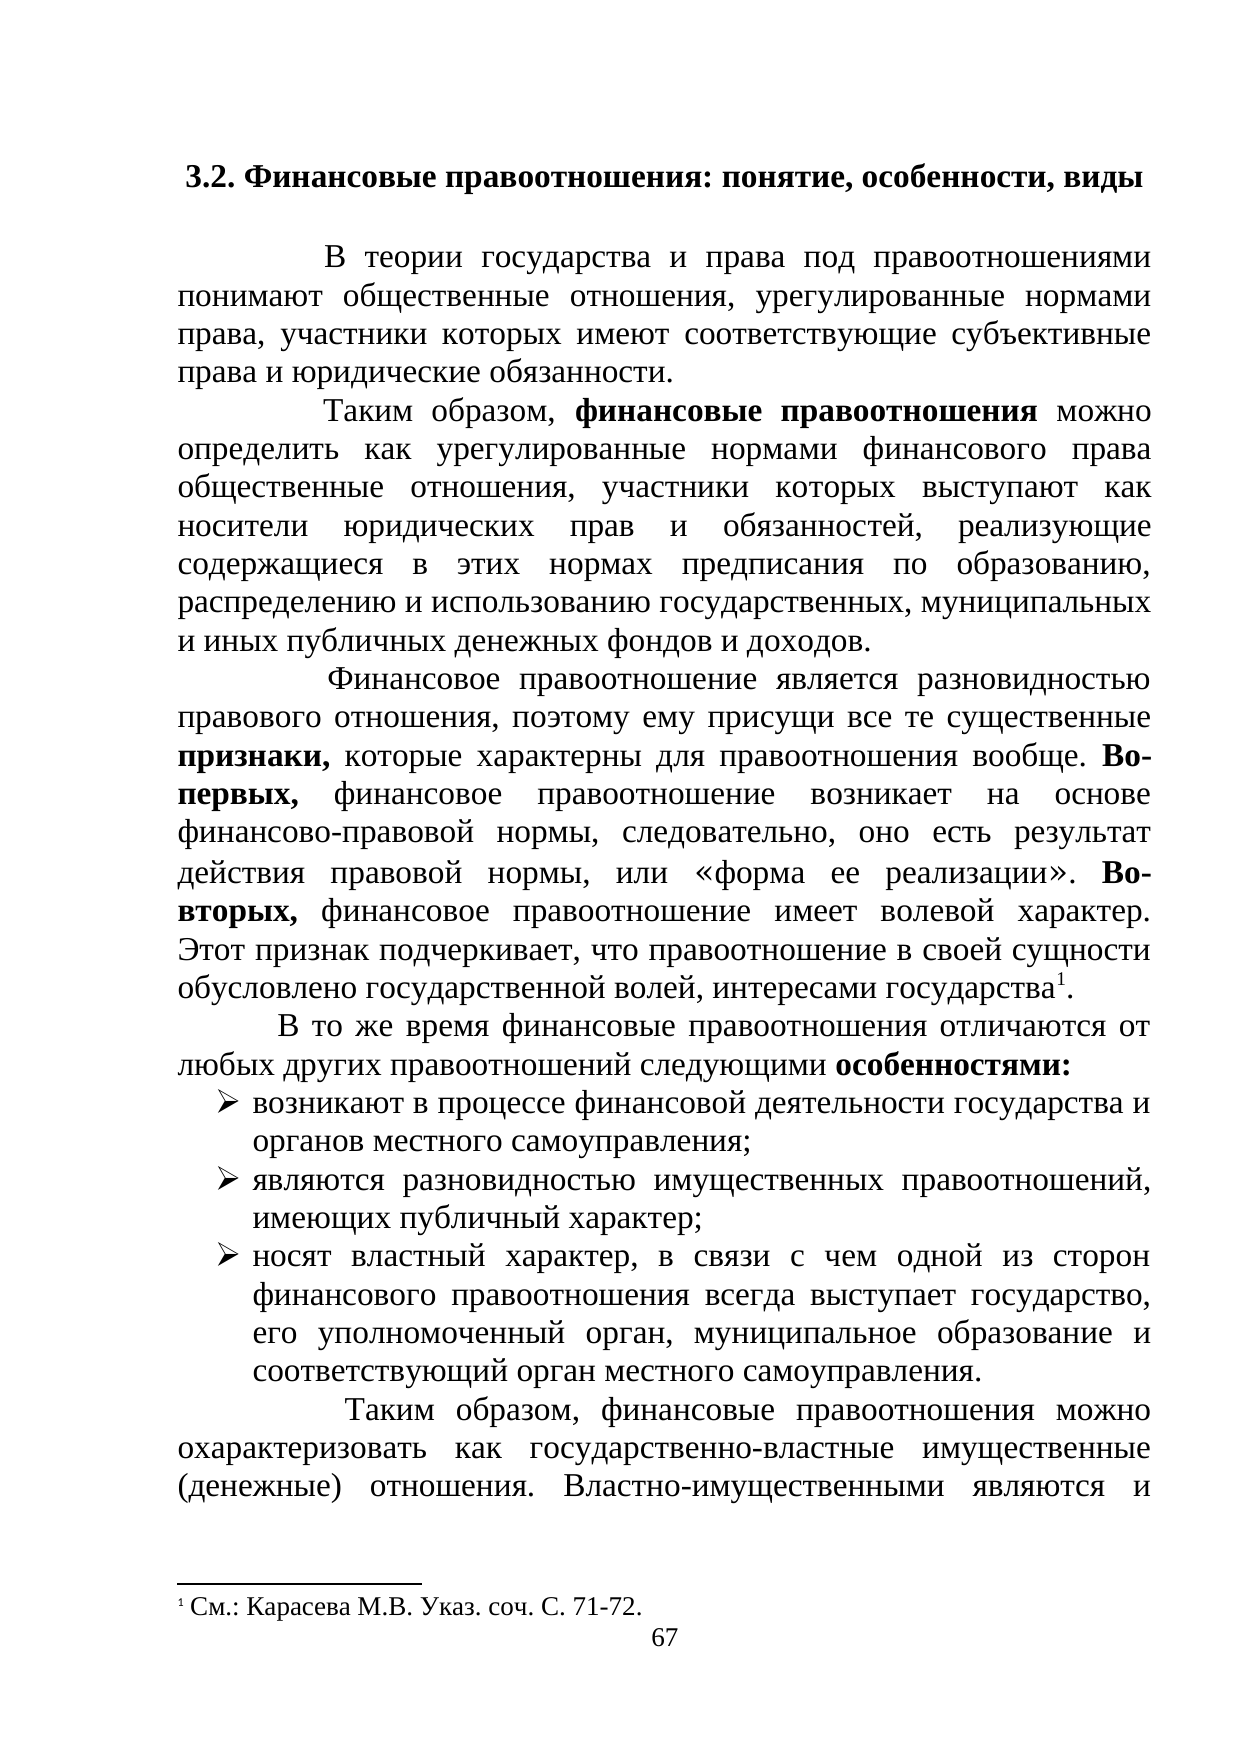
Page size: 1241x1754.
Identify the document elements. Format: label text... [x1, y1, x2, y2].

text Финансовое правоотношение является разновидностью правового отношения, поэтому ему присущи все те существенные признаки, которые характерны для правоотношения вообще. Во-первых, финансовое правоотношение возникает на основе финансово-правовой нормы, следовательно, оно есть результат действия правовой нормы, или «форма ее реализации». Во-вторых, финансовое правоотношение имеет волевой характер. Этот признак подчеркивает, что правоотношение в своей сущности обусловлено государственной волей, интересами государства. [177, 658, 1152, 1005]
list являются разновидностью имущественных правоотношений, имеющих публичный характер; [215, 1159, 1152, 1235]
list носят властный характер, в связи с чем одной из сторон финансового правоотношения всегда выступает государство, его уполномоченный орган, муниципальное образование и соответствующий орган местного самоуправления. [215, 1235, 1152, 1389]
list возникают в процессе финансовой деятельности государства и органов местного самоуправления; [215, 1082, 1152, 1159]
text 3.2. Финансовые правоотношения: понятие, особенности, виды [177, 156, 1152, 195]
text В то же время финансовые правоотношения отличаются от любых других правоотношений следующими особенностями: [177, 1005, 1152, 1082]
text Таким образом, финансовые правоотношения можно определить как урегулированные нормами финансового права общественные отношения, участники которых выступают как носители юридических прав и обязанностей, реализующие содержащиеся в этих нормах предписания по образованию, распределению и использованию государственных, муниципальных и иных публичных денежных фондов и доходов. [177, 390, 1152, 658]
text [177, 1389, 1152, 1504]
text В теории государства и права под правоотношениями понимают общественные отношения, урегулированные нормами права, участники которых имеют соответствующие субъективные права и юридические обязанности. [177, 237, 1152, 390]
